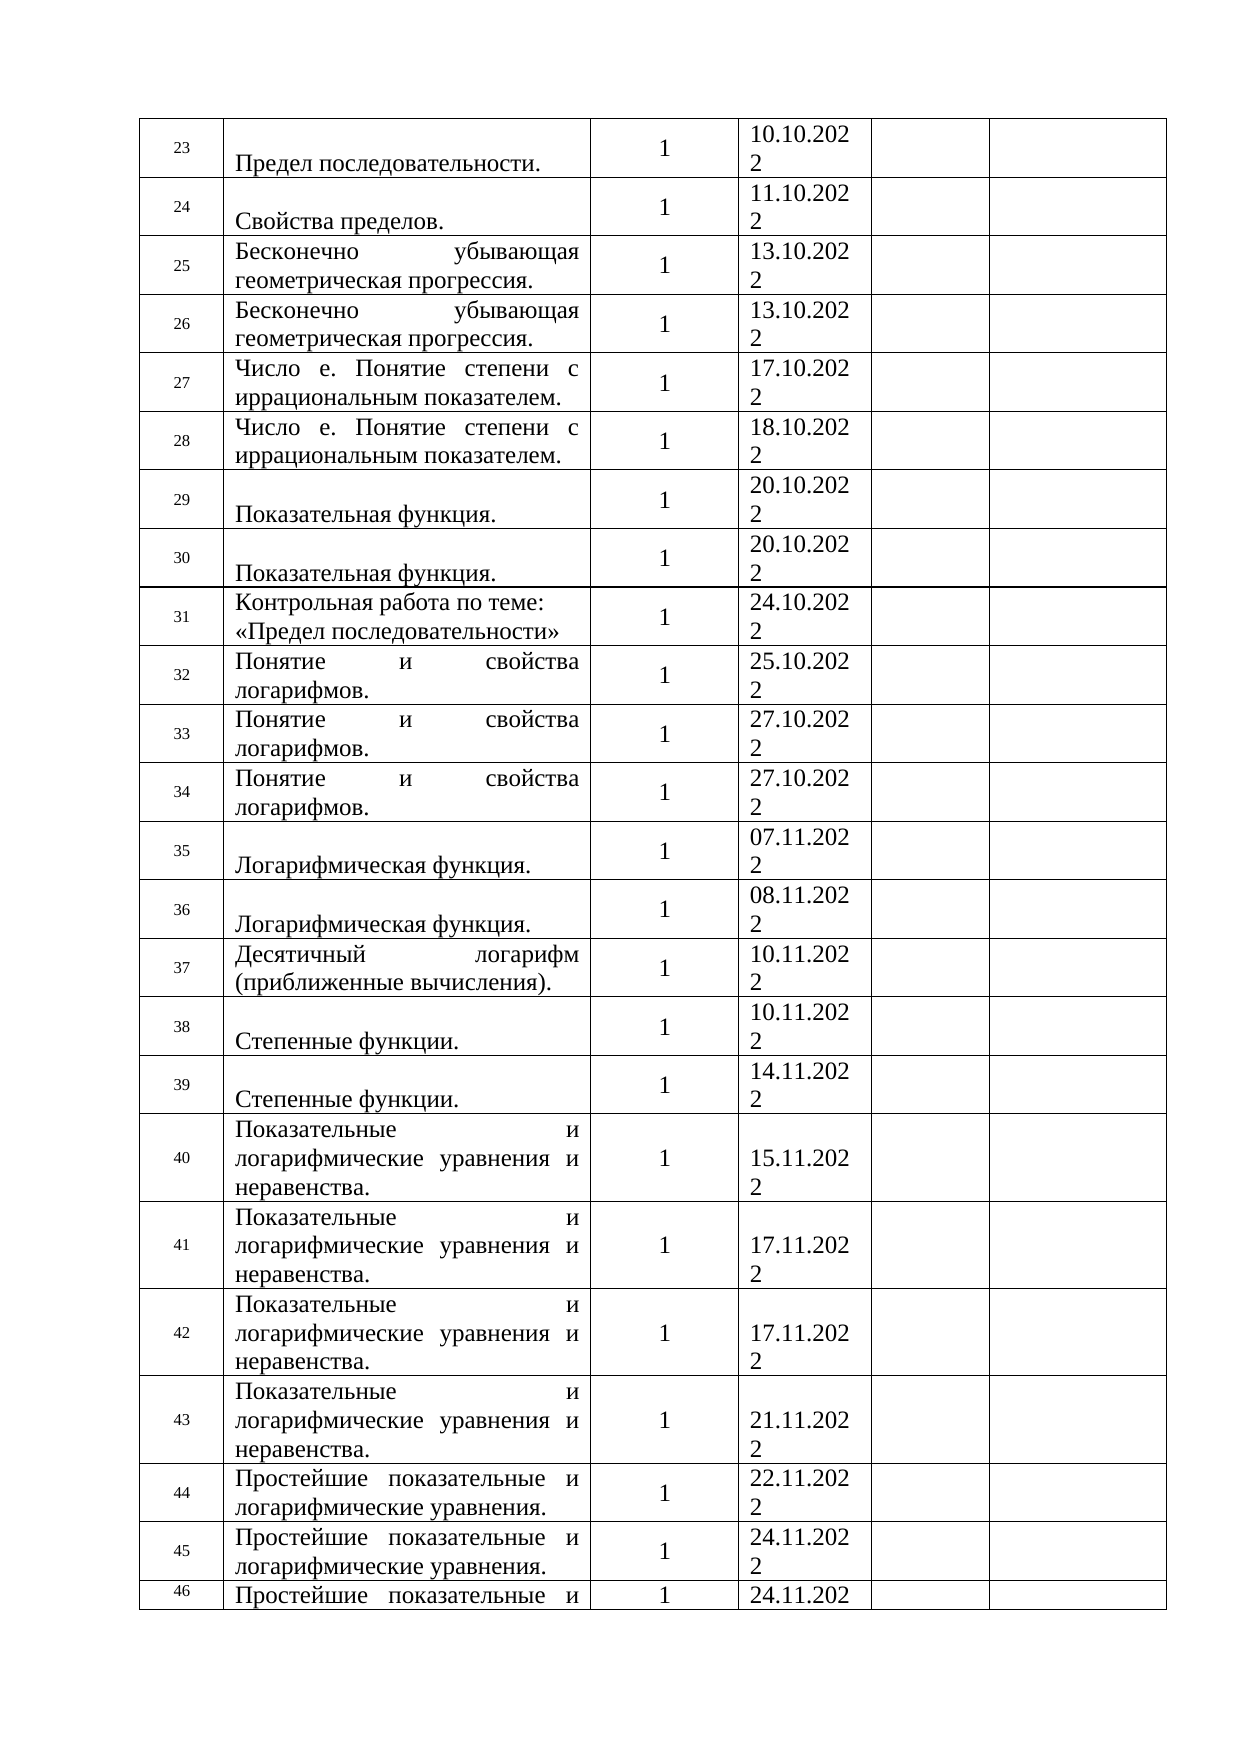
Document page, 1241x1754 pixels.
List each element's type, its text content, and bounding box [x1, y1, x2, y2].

table_cell 08.11.2022 [739, 880, 871, 938]
table_cell 1 [591, 822, 738, 879]
table_cell 23 [140, 119, 223, 177]
table_cell [990, 880, 1166, 938]
table_cell [872, 939, 989, 996]
table_cell 1 [591, 1289, 738, 1375]
table_cell [872, 763, 989, 821]
table_cell [990, 1376, 1166, 1462]
table_cell 1 [591, 1522, 738, 1579]
table_cell Показательные и логарифмические уравнения и неравенства. [224, 1289, 590, 1375]
table_cell 18.10.2022 [739, 412, 871, 469]
table_cell [872, 236, 989, 294]
table_cell 27 [140, 353, 223, 411]
table_cell 1 [591, 178, 738, 235]
table_cell [872, 1289, 989, 1375]
table_cell 25.10.2022 [739, 646, 871, 703]
table_cell [872, 119, 989, 177]
table_cell [872, 1056, 989, 1113]
table_cell [990, 997, 1166, 1055]
table_cell 37 [140, 939, 223, 996]
table_cell 22.11.2022 [739, 1464, 871, 1521]
table_cell Число е. Понятие степени с иррациональным показателем. [224, 353, 590, 411]
table_cell Десятичный логарифм (приближенные вычисления). [224, 939, 590, 996]
table_cell Показательная функция. [224, 470, 590, 528]
table_cell 1 [591, 1114, 738, 1201]
table_cell [872, 1114, 989, 1201]
table_cell [990, 763, 1166, 821]
table_cell 1 [591, 880, 738, 938]
table_cell Показательные и логарифмические уравнения и неравенства. [224, 1202, 590, 1288]
table_cell [990, 353, 1166, 411]
table_cell [990, 470, 1166, 528]
table_cell 15.11.2022 [739, 1114, 871, 1201]
table_cell 42 [140, 1289, 223, 1375]
table_cell [990, 529, 1166, 586]
table_cell Показательные и логарифмические уравнения и неравенства. [224, 1376, 590, 1462]
table_cell 24.10.2022 [739, 588, 871, 645]
table_cell Понятие и свойства логарифмов. [224, 646, 590, 703]
table_cell [990, 1202, 1166, 1288]
table_cell 17.11.2022 [739, 1289, 871, 1375]
table_cell Показательная функция. [224, 529, 590, 586]
table_cell 24 [140, 178, 223, 235]
table_cell 45 [140, 1522, 223, 1579]
table_cell 1 [591, 119, 738, 177]
table_cell [872, 178, 989, 235]
table_cell Показательные и логарифмические уравнения и неравенства. [224, 1114, 590, 1201]
table_cell [872, 1464, 989, 1521]
table_cell 31 [140, 588, 223, 645]
table_cell 40 [140, 1114, 223, 1201]
table_cell [990, 588, 1166, 645]
table_cell [990, 822, 1166, 879]
table_cell [872, 470, 989, 528]
table_cell 10.11.2022 [739, 997, 871, 1055]
table_cell 1 [591, 1056, 738, 1113]
table_cell 17.10.2022 [739, 353, 871, 411]
table_cell [872, 529, 989, 586]
table_cell [990, 1522, 1166, 1579]
table_cell 34 [140, 763, 223, 821]
table_cell 1 [591, 939, 738, 996]
table_cell Бесконечно убывающая геометрическая прогрессия. [224, 236, 590, 294]
table_cell 39 [140, 1056, 223, 1113]
table_cell [990, 646, 1166, 703]
table_cell 21.11.2022 [739, 1376, 871, 1462]
table_cell 33 [140, 705, 223, 762]
table_cell [872, 1376, 989, 1462]
table_cell 24.11.2022 [739, 1522, 871, 1579]
table_cell 25 [140, 236, 223, 294]
table_cell 1 [591, 353, 738, 411]
table_cell [990, 1464, 1166, 1521]
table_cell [224, 1522, 590, 1579]
table_cell [872, 822, 989, 879]
table_cell 30 [140, 529, 223, 586]
table_cell 20.10.2022 [739, 529, 871, 586]
table_cell Логарифмическая функция. [224, 822, 590, 879]
table_cell 10.11.2022 [739, 939, 871, 996]
table_cell Понятие и свойства логарифмов. [224, 705, 590, 762]
table_cell 43 [140, 1376, 223, 1462]
table_cell 36 [140, 880, 223, 938]
table_cell [872, 1202, 989, 1288]
table_cell [990, 1056, 1166, 1113]
table_cell 27.10.2022 [739, 705, 871, 762]
table_cell [990, 1581, 1166, 1609]
table_cell [872, 353, 989, 411]
table_cell [872, 880, 989, 938]
table_cell 11.10.2022 [739, 178, 871, 235]
table_cell Степенные функции. [224, 1056, 590, 1113]
table_cell 1 [591, 646, 738, 703]
table_cell 13.10.2022 [739, 236, 871, 294]
table_cell 1 [591, 412, 738, 469]
table_cell 24.11.2022 [739, 1581, 871, 1609]
table_cell 14.11.2022 [739, 1056, 871, 1113]
table_cell Свойства пределов. [224, 178, 590, 235]
table_cell 1 [591, 1464, 738, 1521]
table_cell 29 [140, 470, 223, 528]
table_cell 1 [591, 1376, 738, 1462]
table_cell Бесконечно убывающая геометрическая прогрессия. [224, 295, 590, 352]
table_cell Логарифмическая функция. [224, 880, 590, 938]
table_cell [872, 412, 989, 469]
table_cell [872, 295, 989, 352]
table_cell Предел последовательности. [224, 119, 590, 177]
table_cell [872, 705, 989, 762]
table_cell [872, 997, 989, 1055]
table_cell [872, 646, 989, 703]
table_cell 1 [591, 236, 738, 294]
table_cell Контрольная работа по теме: «Предел последовательности» [224, 588, 590, 645]
table_cell [872, 588, 989, 645]
table_cell [990, 705, 1166, 762]
table_cell 1 [591, 705, 738, 762]
table_cell 44 [140, 1464, 223, 1521]
table_cell 1 [591, 1202, 738, 1288]
table_cell 1 [591, 529, 738, 586]
table_cell 1 [591, 763, 738, 821]
table_cell [990, 178, 1166, 235]
table_cell [990, 939, 1166, 996]
table_cell 1 [591, 470, 738, 528]
table_cell Понятие и свойства логарифмов. [224, 763, 590, 821]
table_cell [990, 295, 1166, 352]
table_cell [990, 119, 1166, 177]
table_cell 28 [140, 412, 223, 469]
table_cell 35 [140, 822, 223, 879]
table_cell [872, 1581, 989, 1609]
table_cell 27.10.2022 [739, 763, 871, 821]
table_cell 13.10.2022 [739, 295, 871, 352]
table_cell 1 [591, 588, 738, 645]
table_cell 26 [140, 295, 223, 352]
table_cell 07.11.2022 [739, 822, 871, 879]
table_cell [224, 1581, 590, 1609]
table_cell 17.11.2022 [739, 1202, 871, 1288]
table_cell [990, 236, 1166, 294]
table_cell [990, 1289, 1166, 1375]
table_cell 38 [140, 997, 223, 1055]
table_cell Число е. Понятие степени с иррациональным показателем. [224, 412, 590, 469]
table_cell [990, 412, 1166, 469]
table_cell Степенные функции. [224, 997, 590, 1055]
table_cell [224, 1464, 590, 1521]
table_cell 20.10.2022 [739, 470, 871, 528]
table_cell 32 [140, 646, 223, 703]
table_cell [872, 1522, 989, 1579]
table_cell [990, 1114, 1166, 1201]
table_cell 1 [591, 295, 738, 352]
table_cell 1 [591, 997, 738, 1055]
table_cell 10.10.2022 [739, 119, 871, 177]
table_cell 41 [140, 1202, 223, 1288]
table_cell 1 [591, 1581, 738, 1609]
table_cell 46 [140, 1581, 223, 1609]
